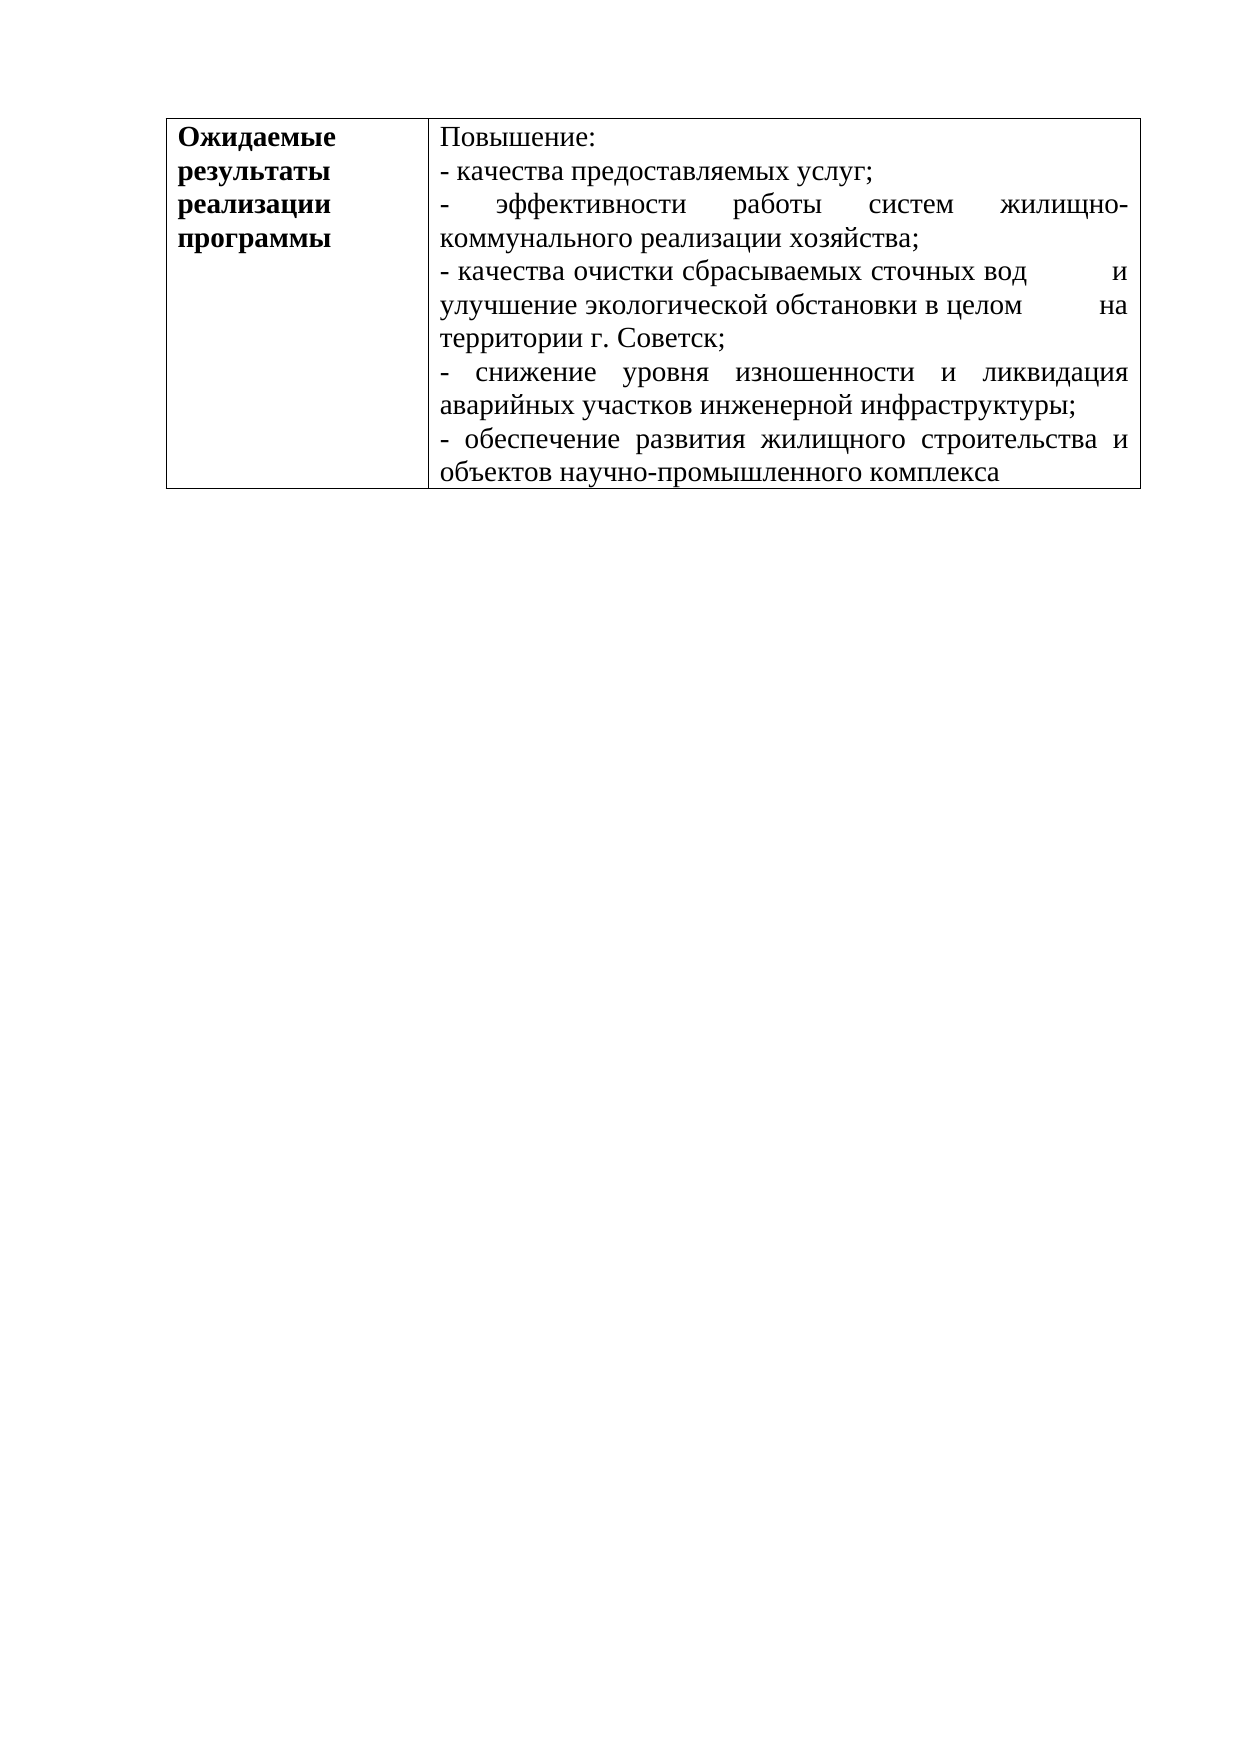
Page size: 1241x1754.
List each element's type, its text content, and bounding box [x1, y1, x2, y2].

table_cell Повышение: - качества предоставляемых услуг; - эффективности работы систем жилищно-коммунального реализации хозяйства; - качества очистки сбрасываемых сточных вод и улучшение экологической обстановки в целом на территории г. Советск; - снижение уровня изношенности и ликвидация аварийных участков инженерной инфраструктуры; - обеспечение развития жилищного строительства и объектов научно-промышленного комплекса [429, 119, 1140, 488]
table_cell Ожидаемые результаты реализации программы [167, 119, 428, 488]
